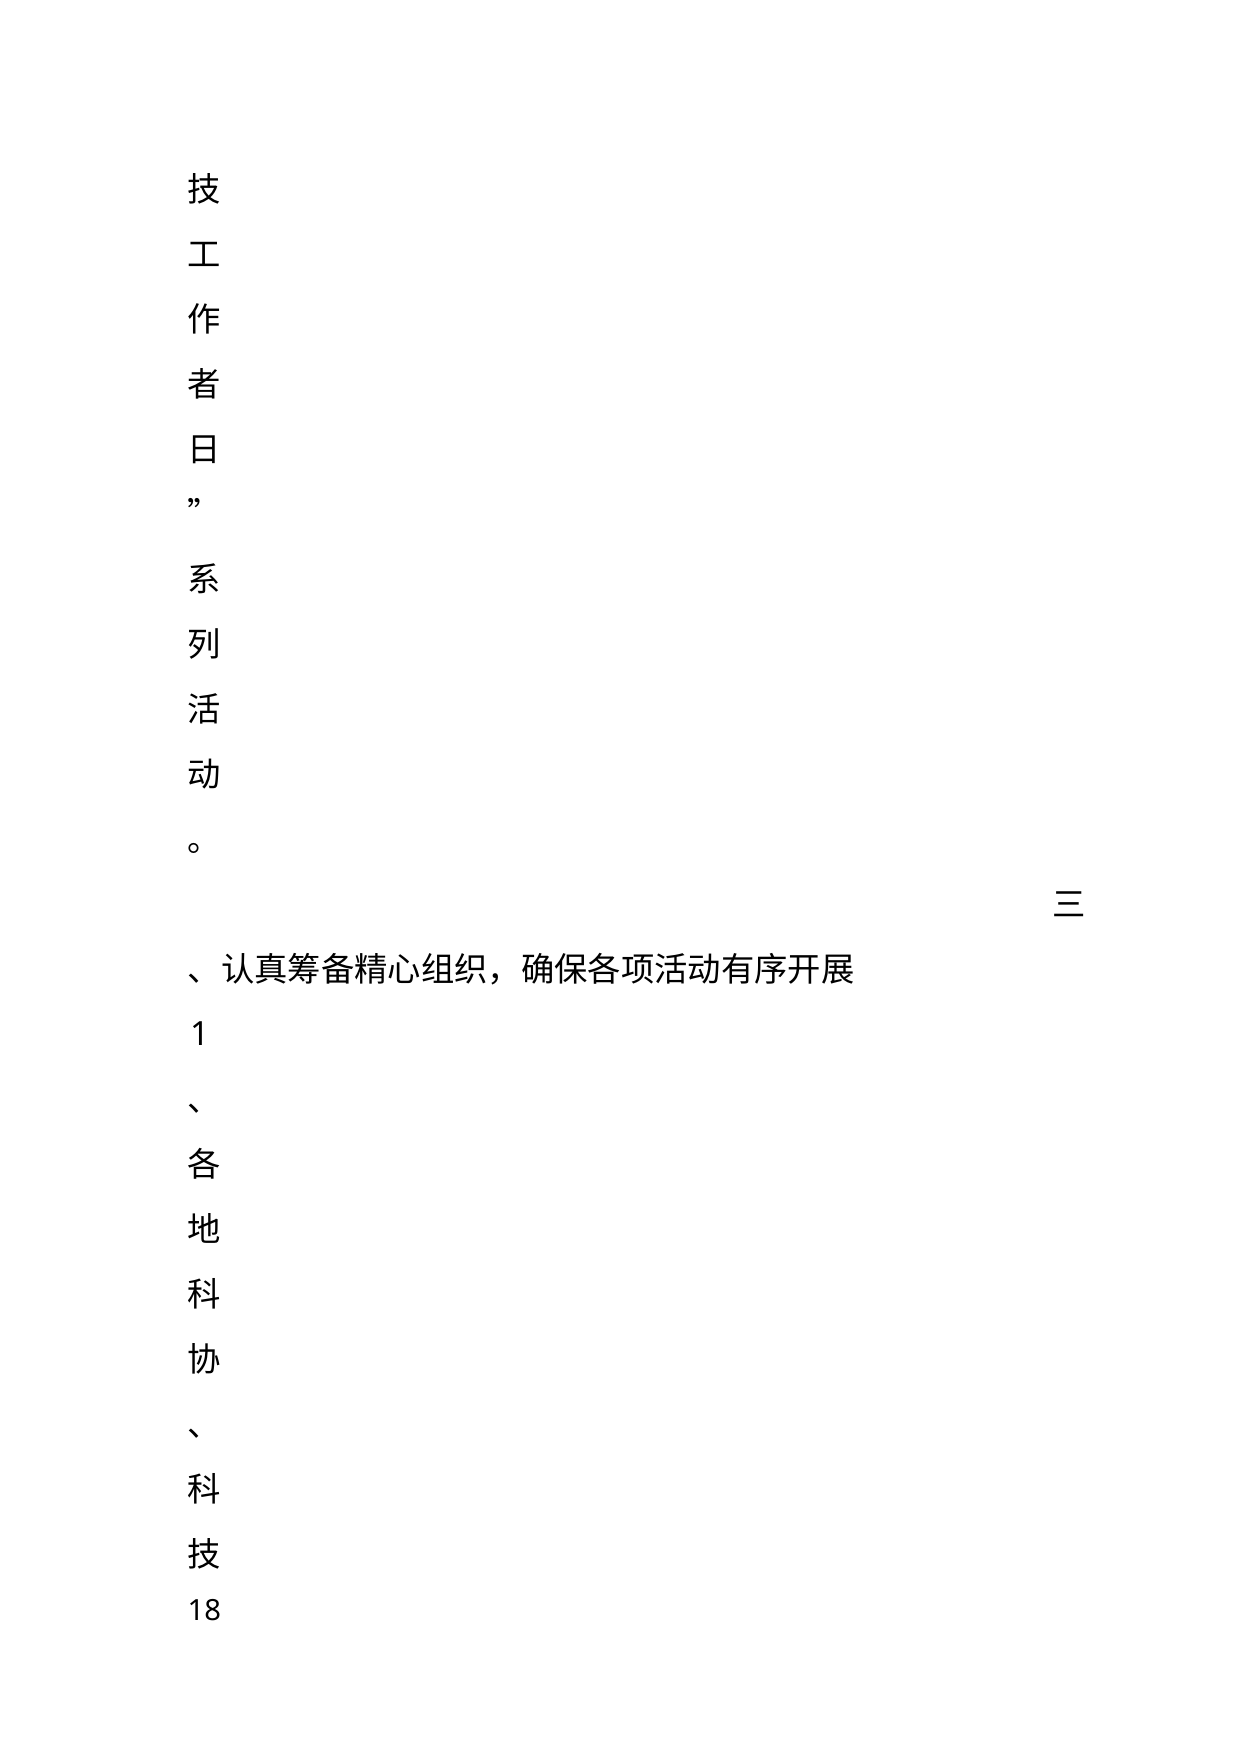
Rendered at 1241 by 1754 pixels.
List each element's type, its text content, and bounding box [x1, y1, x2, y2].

text 三、认真筹备精心组织，确保各项活动有序开展 [187, 870, 1053, 1000]
